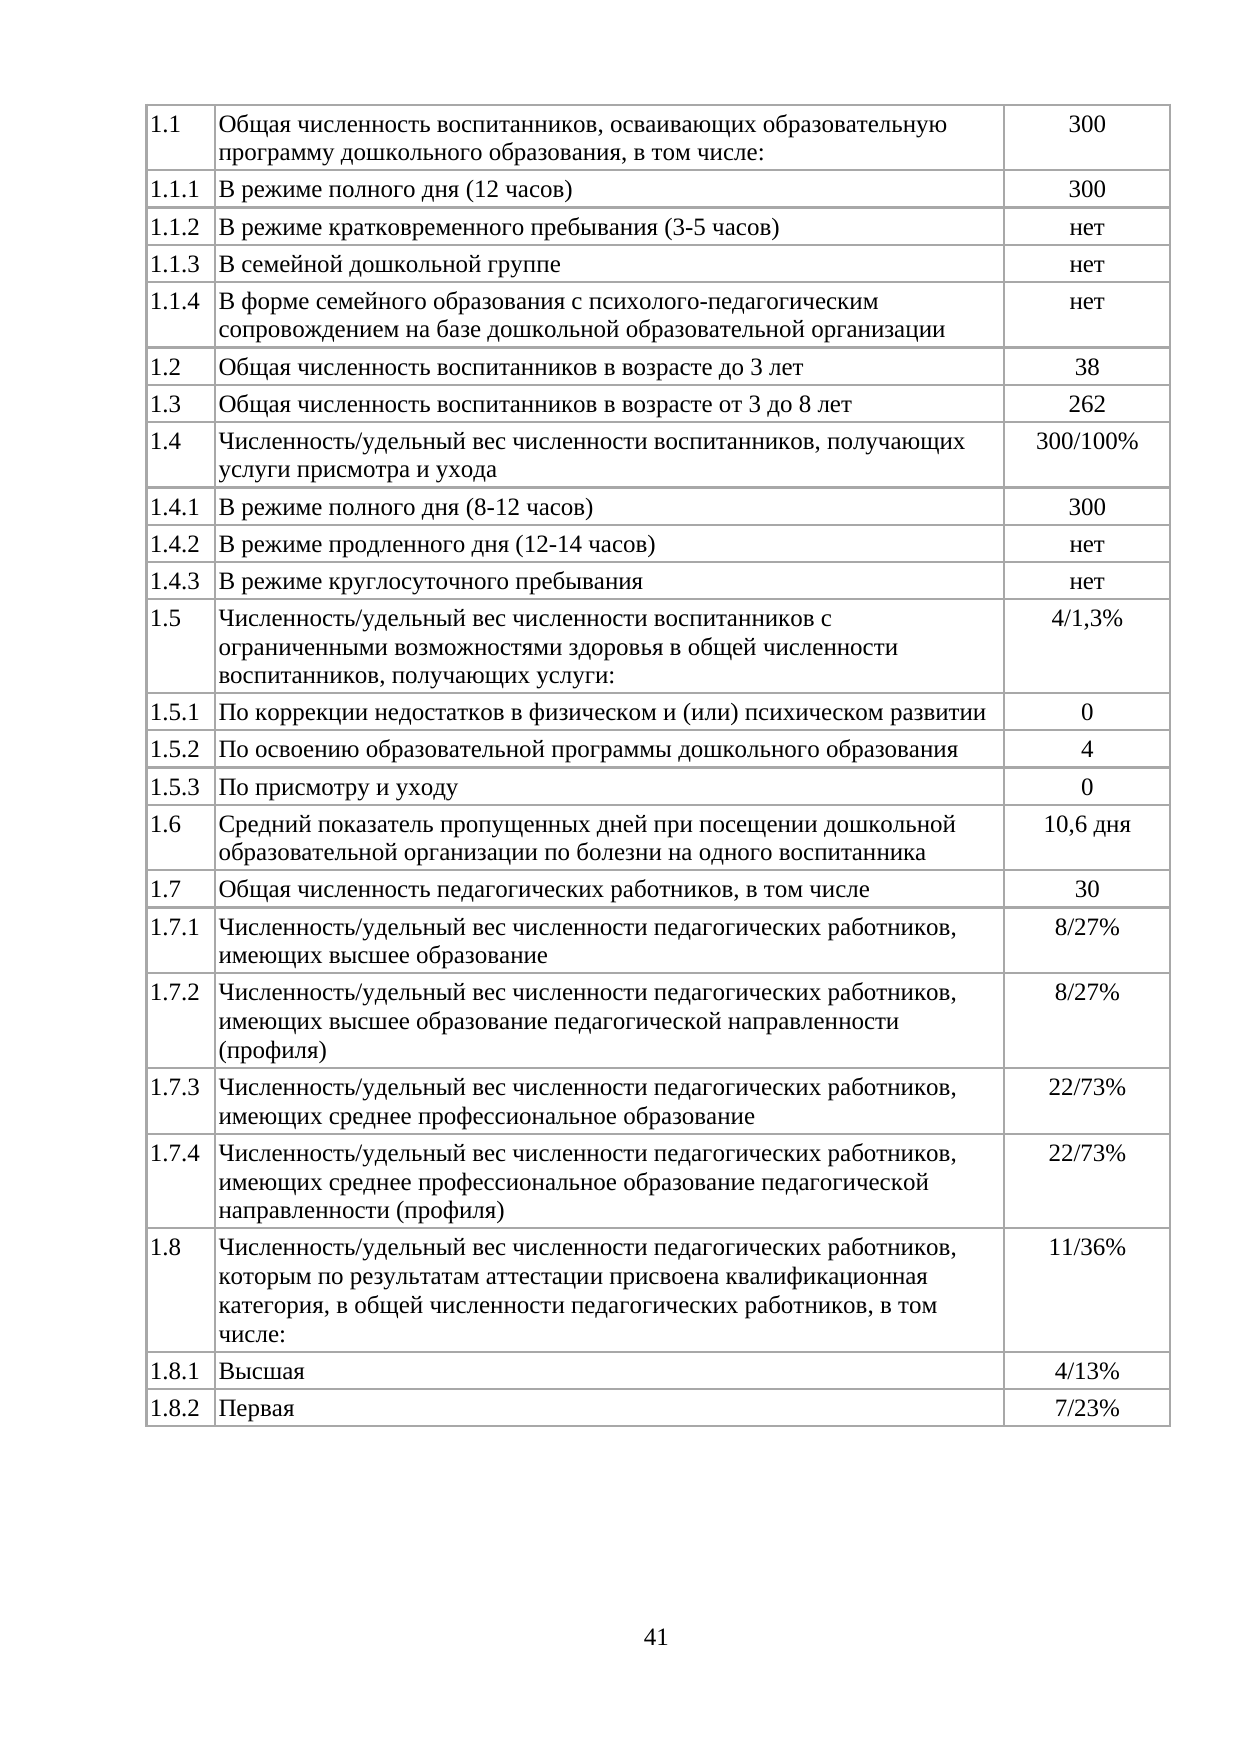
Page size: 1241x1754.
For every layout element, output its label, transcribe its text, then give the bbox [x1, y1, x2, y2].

table_cell нет [1005, 283, 1169, 346]
table_cell 1.7.3 [148, 1069, 214, 1133]
table_cell По освоению образовательной программы дошкольного образования [216, 731, 1003, 766]
table_cell 1.1 [148, 106, 214, 169]
table_cell 1.3 [148, 386, 214, 421]
table_cell Численность/удельный вес численности педагогических работников, которым по результатам аттестации присвоена квалификационная категория, в общей численности педагогических работников, в том числе: [216, 1229, 1003, 1351]
table_cell Общая численность воспитанников в возрасте от 3 до 8 лет [216, 386, 1003, 421]
table_cell 1.7.2 [148, 974, 214, 1067]
table_cell 1.1.1 [148, 171, 214, 206]
table_cell 1.4 [148, 423, 214, 486]
table_cell 1.2 [148, 349, 214, 383]
table_cell 8/27% [1005, 909, 1169, 972]
table_cell 1.7.1 [148, 909, 214, 972]
table_cell В режиме полного дня (8-12 часов) [216, 489, 1003, 523]
table_cell 0 [1005, 694, 1169, 729]
table_cell Общая численность воспитанников, осваивающих образовательную программу дошкольного образования, в том числе: [216, 106, 1003, 169]
table_cell 1.4.1 [148, 489, 214, 523]
table_cell В режиме круглосуточного пребывания [216, 563, 1003, 598]
table_cell нет [1005, 526, 1169, 561]
table_cell 1.8 [148, 1229, 214, 1351]
table_cell 262 [1005, 386, 1169, 421]
table_cell нет [1005, 209, 1169, 243]
table_cell 1.7.4 [148, 1135, 214, 1227]
table_cell 4/1,3% [1005, 600, 1169, 692]
table_cell 1.5 [148, 600, 214, 692]
table_cell Численность/удельный вес численности воспитанников с ограниченными возможностями здоровья в общей численности воспитанников, получающих услуги: [216, 600, 1003, 692]
table_cell Общая численность воспитанников в возрасте до 3 лет [216, 349, 1003, 383]
table_cell 8/27% [1005, 974, 1169, 1067]
table_cell 1.8.1 [148, 1353, 214, 1388]
table_cell нет [1005, 563, 1169, 598]
table_cell Численность/удельный вес численности педагогических работников, имеющих высшее образование педагогической направленности (профиля) [216, 974, 1003, 1067]
table_cell 1.8.2 [148, 1390, 214, 1425]
table_cell 30 [1005, 871, 1169, 906]
table_cell 1.5.1 [148, 694, 214, 729]
table_cell 22/73% [1005, 1135, 1169, 1227]
table_cell 1.7 [148, 871, 214, 906]
table_cell 1.5.2 [148, 731, 214, 766]
table_cell 4 [1005, 731, 1169, 766]
table_cell 300 [1005, 171, 1169, 206]
table_cell 300 [1005, 106, 1169, 169]
table_cell Средний показатель пропущенных дней при посещении дошкольной образовательной организации по болезни на одного воспитанника [216, 806, 1003, 869]
table_cell 300/100% [1005, 423, 1169, 486]
table_cell В режиме кратковременного пребывания (3-5 часов) [216, 209, 1003, 243]
table_cell нет [1005, 246, 1169, 281]
table_cell Численность/удельный вес численности педагогических работников, имеющих высшее образование [216, 909, 1003, 972]
table_cell 38 [1005, 349, 1169, 383]
table_cell Первая [216, 1390, 1003, 1425]
table_cell 22/73% [1005, 1069, 1169, 1133]
table_cell 1.4.2 [148, 526, 214, 561]
table_cell 1.1.4 [148, 283, 214, 346]
table_cell 1.5.3 [148, 769, 214, 803]
table_cell В режиме полного дня (12 часов) [216, 171, 1003, 206]
table_cell 1.6 [148, 806, 214, 869]
table_cell 10,6 дня [1005, 806, 1169, 869]
table_cell 0 [1005, 769, 1169, 803]
table_cell 11/36% [1005, 1229, 1169, 1351]
table_cell Численность/удельный вес численности воспитанников, получающих услуги присмотра и ухода [216, 423, 1003, 486]
table_cell Численность/удельный вес численности педагогических работников, имеющих среднее профессиональное образование [216, 1069, 1003, 1133]
table_cell Высшая [216, 1353, 1003, 1388]
table_cell По коррекции недостатков в физическом и (или) психическом развитии [216, 694, 1003, 729]
table_cell 300 [1005, 489, 1169, 523]
table_cell В форме семейного образования с психолого-педагогическим сопровождением на базе дошкольной образовательной организации [216, 283, 1003, 346]
table_cell 1.1.2 [148, 209, 214, 243]
table_cell В семейной дошкольной группе [216, 246, 1003, 281]
table_cell В режиме продленного дня (12-14 часов) [216, 526, 1003, 561]
table_cell 7/23% [1005, 1390, 1169, 1425]
table_cell По присмотру и уходу [216, 769, 1003, 803]
table_cell 1.1.3 [148, 246, 214, 281]
table_cell Численность/удельный вес численности педагогических работников, имеющих среднее профессиональное образование педагогической направленности (профиля) [216, 1135, 1003, 1227]
table_cell Общая численность педагогических работников, в том числе [216, 871, 1003, 906]
table_cell 1.4.3 [148, 563, 214, 598]
table_cell 4/13% [1005, 1353, 1169, 1388]
